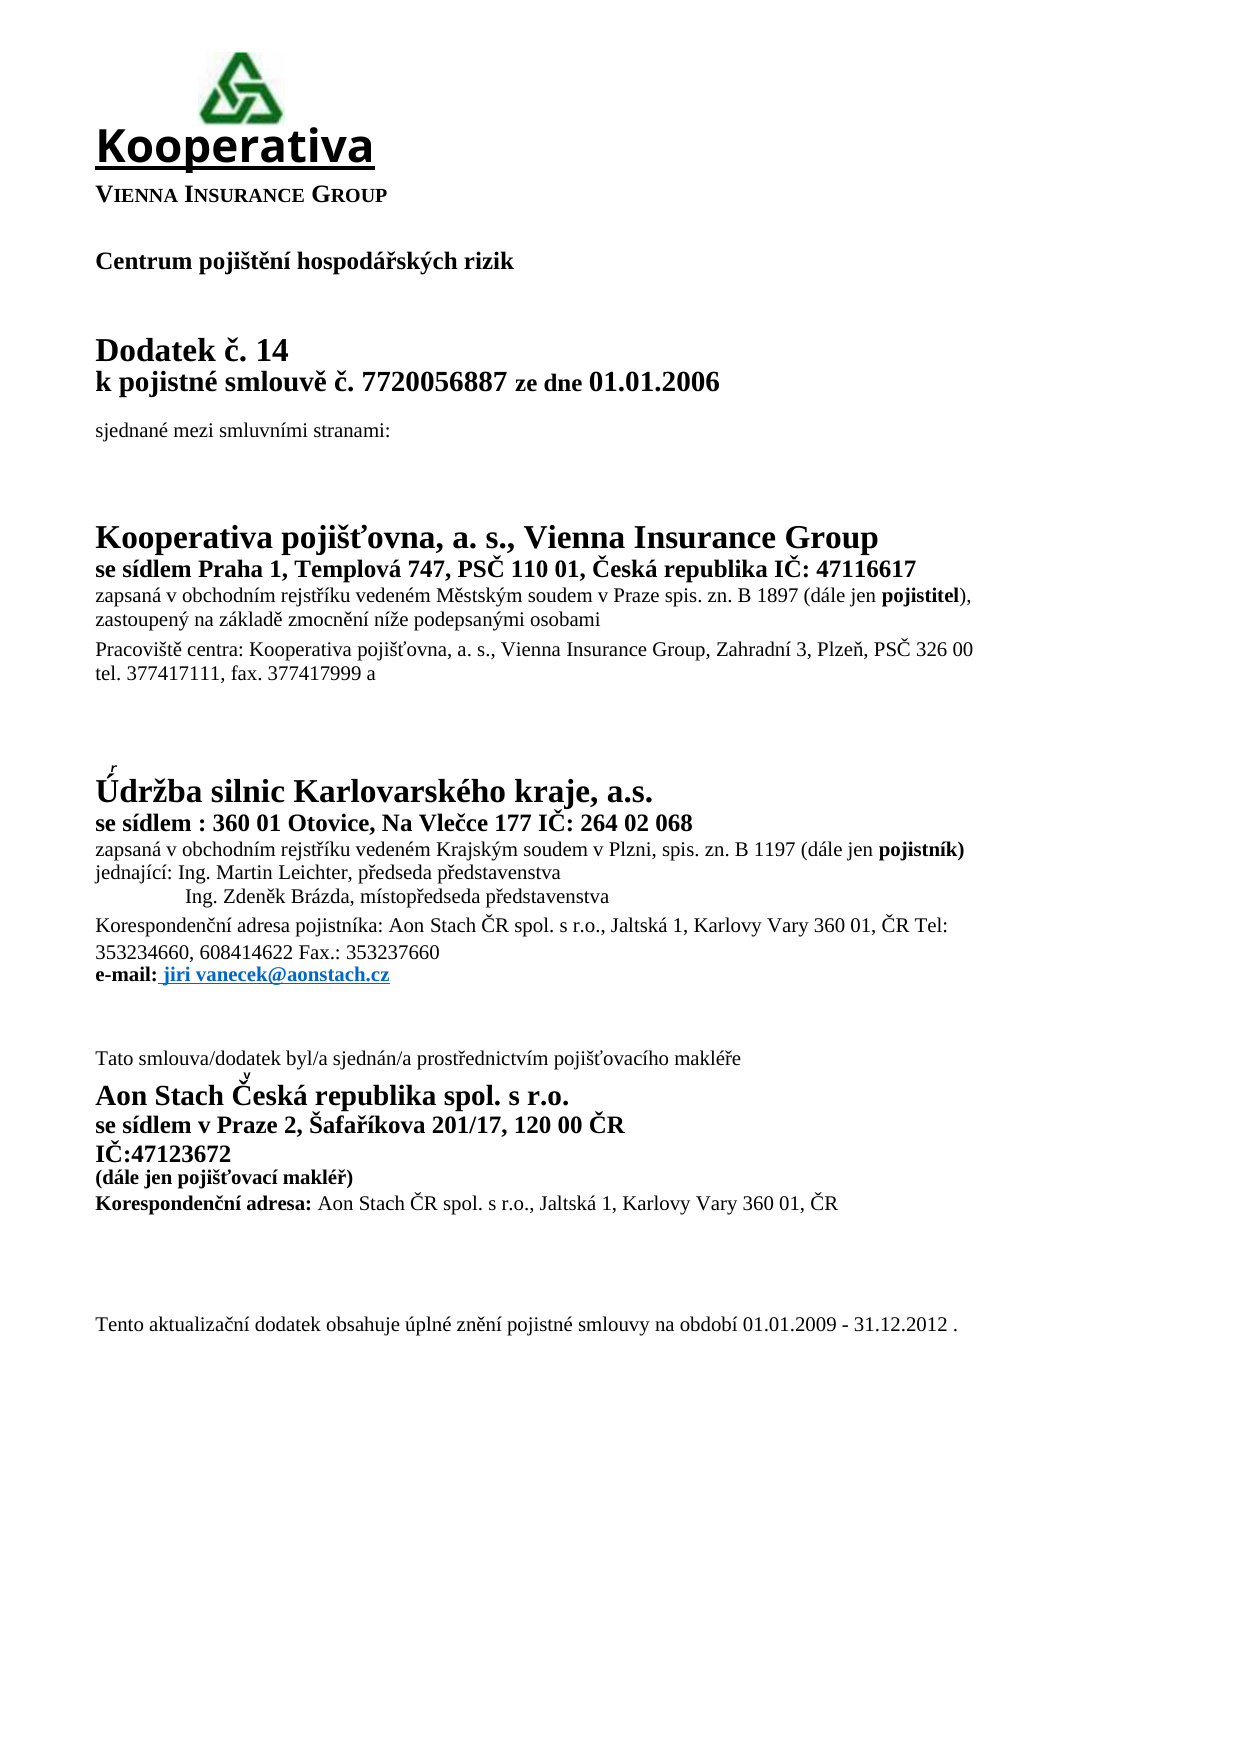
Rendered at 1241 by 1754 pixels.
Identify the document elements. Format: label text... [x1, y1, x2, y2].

text zapsaná v obchodním rejstříku vedeném Městským soudem v Praze spis. zn. B 1897 (dále jen pojistitel), [95, 583, 995, 607]
text Kooperativa pojišťovna, a. s., Vienna Insurance Group [95, 521, 995, 555]
text se sídlem : 360 01 Otovice, Na Vlečce 177 IČ: 264 02 068 [95, 809, 995, 837]
picture [198, 52, 285, 126]
text (dále jen pojišťovací makléř) [95, 1168, 995, 1189]
text zastoupený na základě zmocnění níže podepsanými osobami [95, 607, 995, 631]
text Pracoviště centra: Kooperativa pojišťovna, a. s., Vienna Insurance Group, Zahradní 3, Plzeň, PSČ 326 00 tel. 377417111, fax. 377417999 a [95, 638, 995, 685]
text Ing. Zdeněk Brázda, místopředseda představenstva [185, 884, 995, 908]
text Korespondenční adresa: Aon Stach ČR spol. s r.o., Jaltská 1, Karlovy Vary 360 01, ČR [95, 1194, 995, 1214]
text Centrum pojištění hospodářských rizik [95, 249, 995, 274]
text k pojistné smlouvě č. 7720056887 ze dne 01.01.2006 [95, 368, 995, 397]
text jednající: Ing. Martin Leichter, předseda představenstva [95, 861, 995, 884]
text e-mail: jiri vanecek@aonstach.cz [95, 965, 995, 986]
text Dodatek č. 14 [95, 334, 995, 368]
text Kooperativa [95, 126, 995, 172]
text Vienna Insurance Group [95, 182, 995, 207]
text sjednané mezi smluvními stranami: [95, 420, 995, 441]
text Tento aktualizační dodatek obsahuje úplné znění pojistné smlouvy na období 01.01.2009 - 31.12.2012 . [95, 1314, 995, 1335]
text Tato smlouva/dodatek byl/a sjednán/a prostřednictvím pojišťovacího makléře [95, 1049, 995, 1070]
text zapsaná v obchodním rejstříku vedeném Krajským soudem v Plzni, spis. zn. B 1197 (dále jen pojistník) [95, 837, 995, 861]
text Aon Stach Česká republika spol. s r.o. [95, 1082, 995, 1111]
text Korespondenční adresa pojistníka: Aon Stach ČR spol. s r.o., Jaltská 1, Karlovy Vary 360 01, ČR Tel: 353234660, 608414622 Fax.: 353237660 [95, 911, 995, 965]
text IČ:47123672 [95, 1139, 995, 1168]
text Údržba silnic Karlovarského kraje, a.s. [95, 775, 995, 809]
text se sídlem Praha 1, Templová 747, PSČ 110 01, Česká republika IČ: 47116617 [95, 555, 995, 583]
text se sídlem v Praze 2, Šafaříkova 201/17, 120 00 ČR [95, 1111, 995, 1139]
